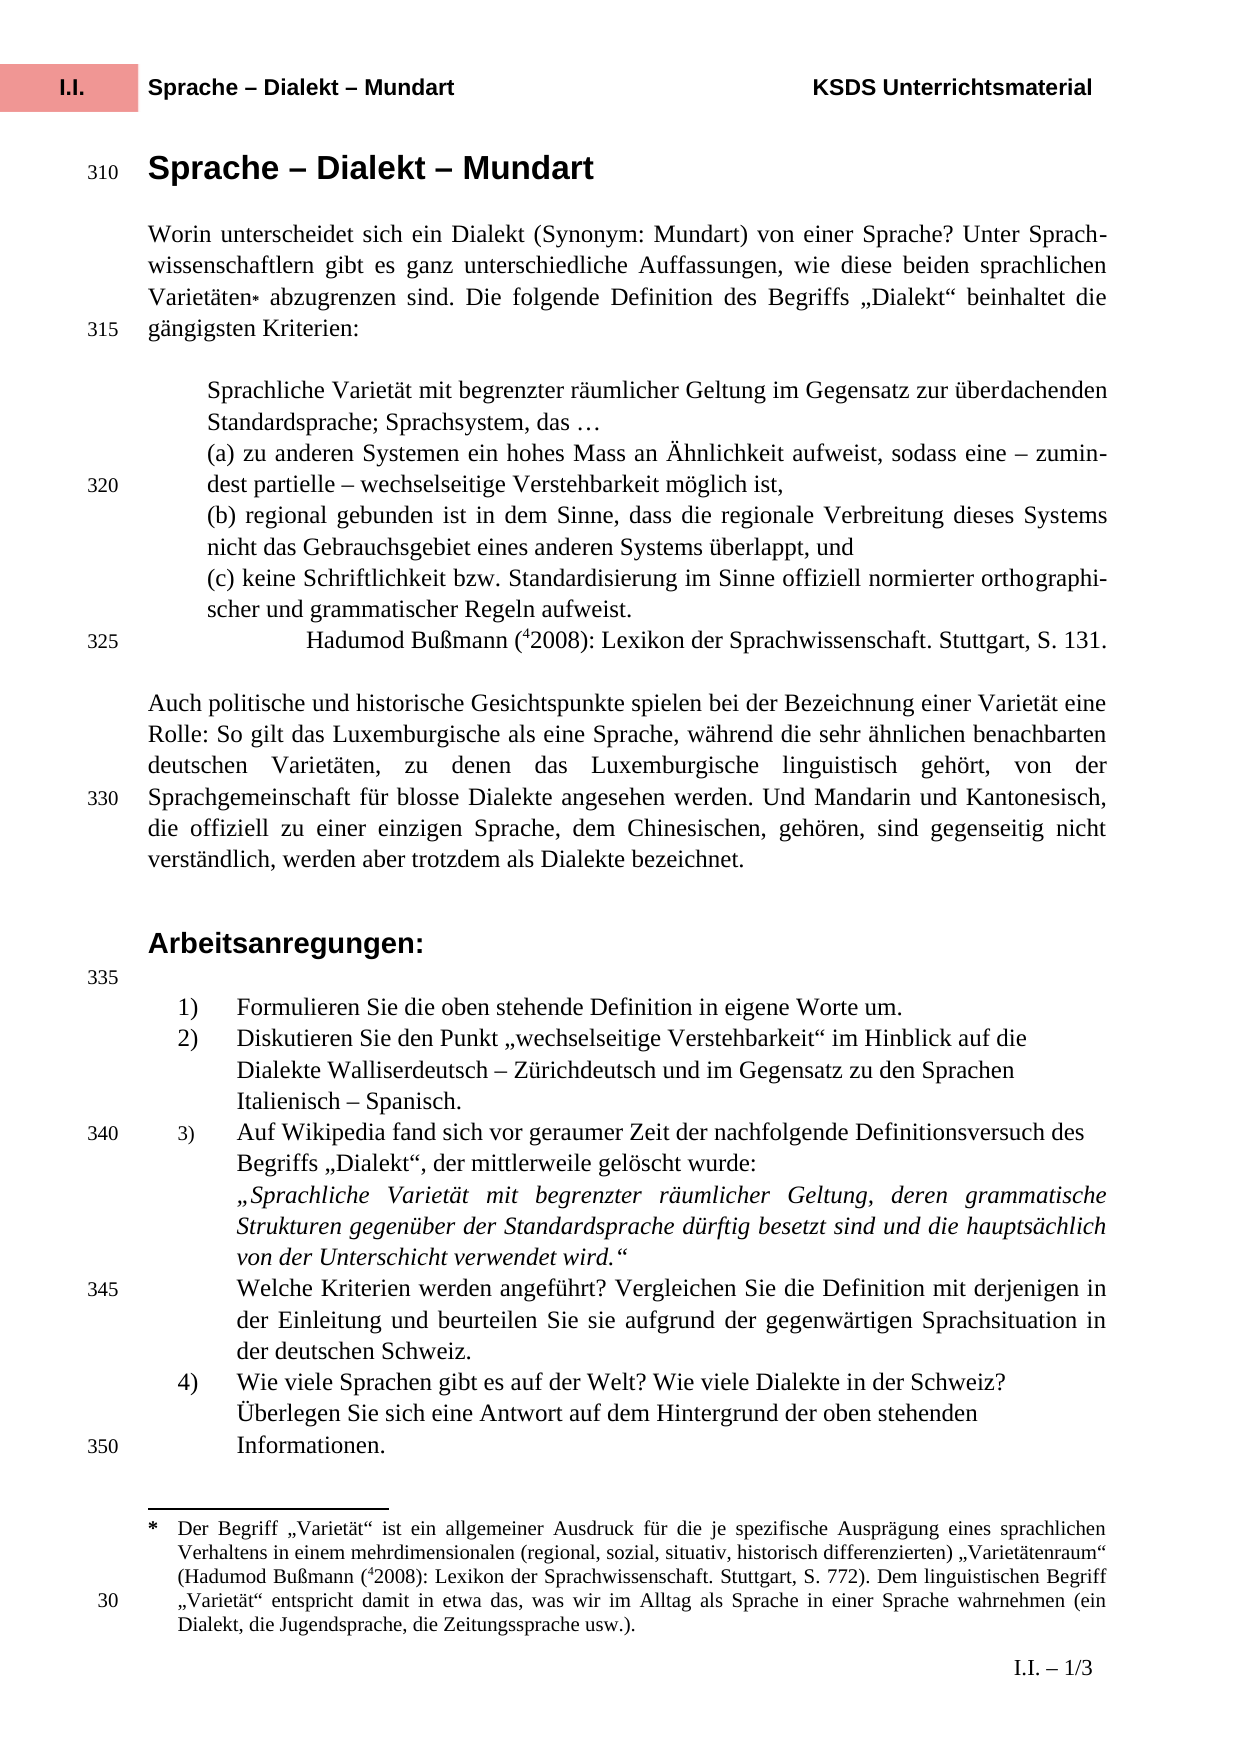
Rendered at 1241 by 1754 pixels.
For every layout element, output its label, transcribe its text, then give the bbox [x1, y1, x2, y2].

list Diskutieren Sie den Punkt „wechselseitige Verstehbarkeit“ im Hinblick auf die Dialekte Walliserdeutsch – Zürichdeutsch und im Gegensatz zu den Sprachen Italienisch – Spanisch. [177, 1022, 1107, 1116]
text Auch politische und historische Gesichtspunkte spielen bei der Bezeichnung einer Varietät eine Rolle: So gilt das Luxemburgische als eine Sprache, während die sehr ähnlichen benachbarten deutschen Varietäten, zu denen das Luxemburgische linguistisch gehört, von der Sprachgemeinschaft für blosse Dialekte angesehen werden. Und Mandarin und Kantonesisch, die offiziell zu einer einzigen Sprache, dem Chinesischen, gehören, sind gegenseitig nicht verständlich, werden aber trotzdem als Dialekte bezeichnet. [148, 686, 1107, 874]
text Worin unterscheidet sich ein Dialekt (Synonym: Mundart) von einer Sprache? Unter Sprachwissenschaftlern gibt es ganz unterschiedliche Auffassungen, wie diese beiden sprachlichen Varietäten abzugrenzen sind. Die folgende Definition des Begriffs „Dialekt“ beinhaltet die gängigsten Kriterien: [148, 217, 1107, 342]
text (b) regional gebunden ist in dem Sinne, dass die regionale Verbreitung dieses Systems nicht das Gebrauchsgebiet eines anderen Systems überlappt, und [207, 499, 1107, 561]
list Wie viele Sprachen gibt es auf der Welt? Wie viele Dialekte in der Schweiz? Überlegen Sie sich eine Antwort auf dem Hintergrund der oben stehenden Informationen. [177, 1366, 1107, 1459]
text Hadumod Bußmann (42008): Lexikon der Sprachwissenschaft. Stuttgart, S. 131. [148, 624, 1107, 655]
list Auf Wikipedia fand sich vor geraumer Zeit der nachfolgende Definitionsversuch des Begriffs „Dialekt“, der mittlerweile gelöscht wurde: [177, 1116, 1107, 1178]
text Welche Kriterien werden angeführt? Vergleichen Sie die Definition mit derjenigen in der Einleitung und beurteilen Sie sie aufgrund der gegenwärtigen Sprachsituation in der deutschen Schweiz. [236, 1272, 1107, 1366]
text Sprachliche Varietät mit begrenzter räumlicher Geltung im Gegensatz zur überdachenden Standardsprache; Sprachsystem, das … [207, 374, 1107, 436]
text Sprache – Dialekt – Mundart [148, 148, 1107, 186]
list Formulieren Sie die oben stehende Definition in eigene Worte um. [177, 991, 1107, 1022]
text Arbeitsanregungen: [148, 926, 1107, 959]
text (c) keine Schriftlichkeit bzw. Standardisierung im Sinne offiziell normierter orthographischer und grammatischer Regeln aufweist. [207, 561, 1107, 624]
text (a) zu anderen Systemen ein hohes Mass an Ähnlichkeit aufweist, sodass eine – zumindest partielle – wechselseitige Verstehbarkeit möglich ist, [207, 436, 1107, 499]
text „Sprachliche Varietät mit begrenzter räumlicher Geltung, deren grammatische Strukturen gegenüber der Standardsprache dürftig besetzt sind und die hauptsächlich von der Unterschicht verwendet wird.“ [236, 1178, 1107, 1272]
picture [0, 64, 141, 112]
